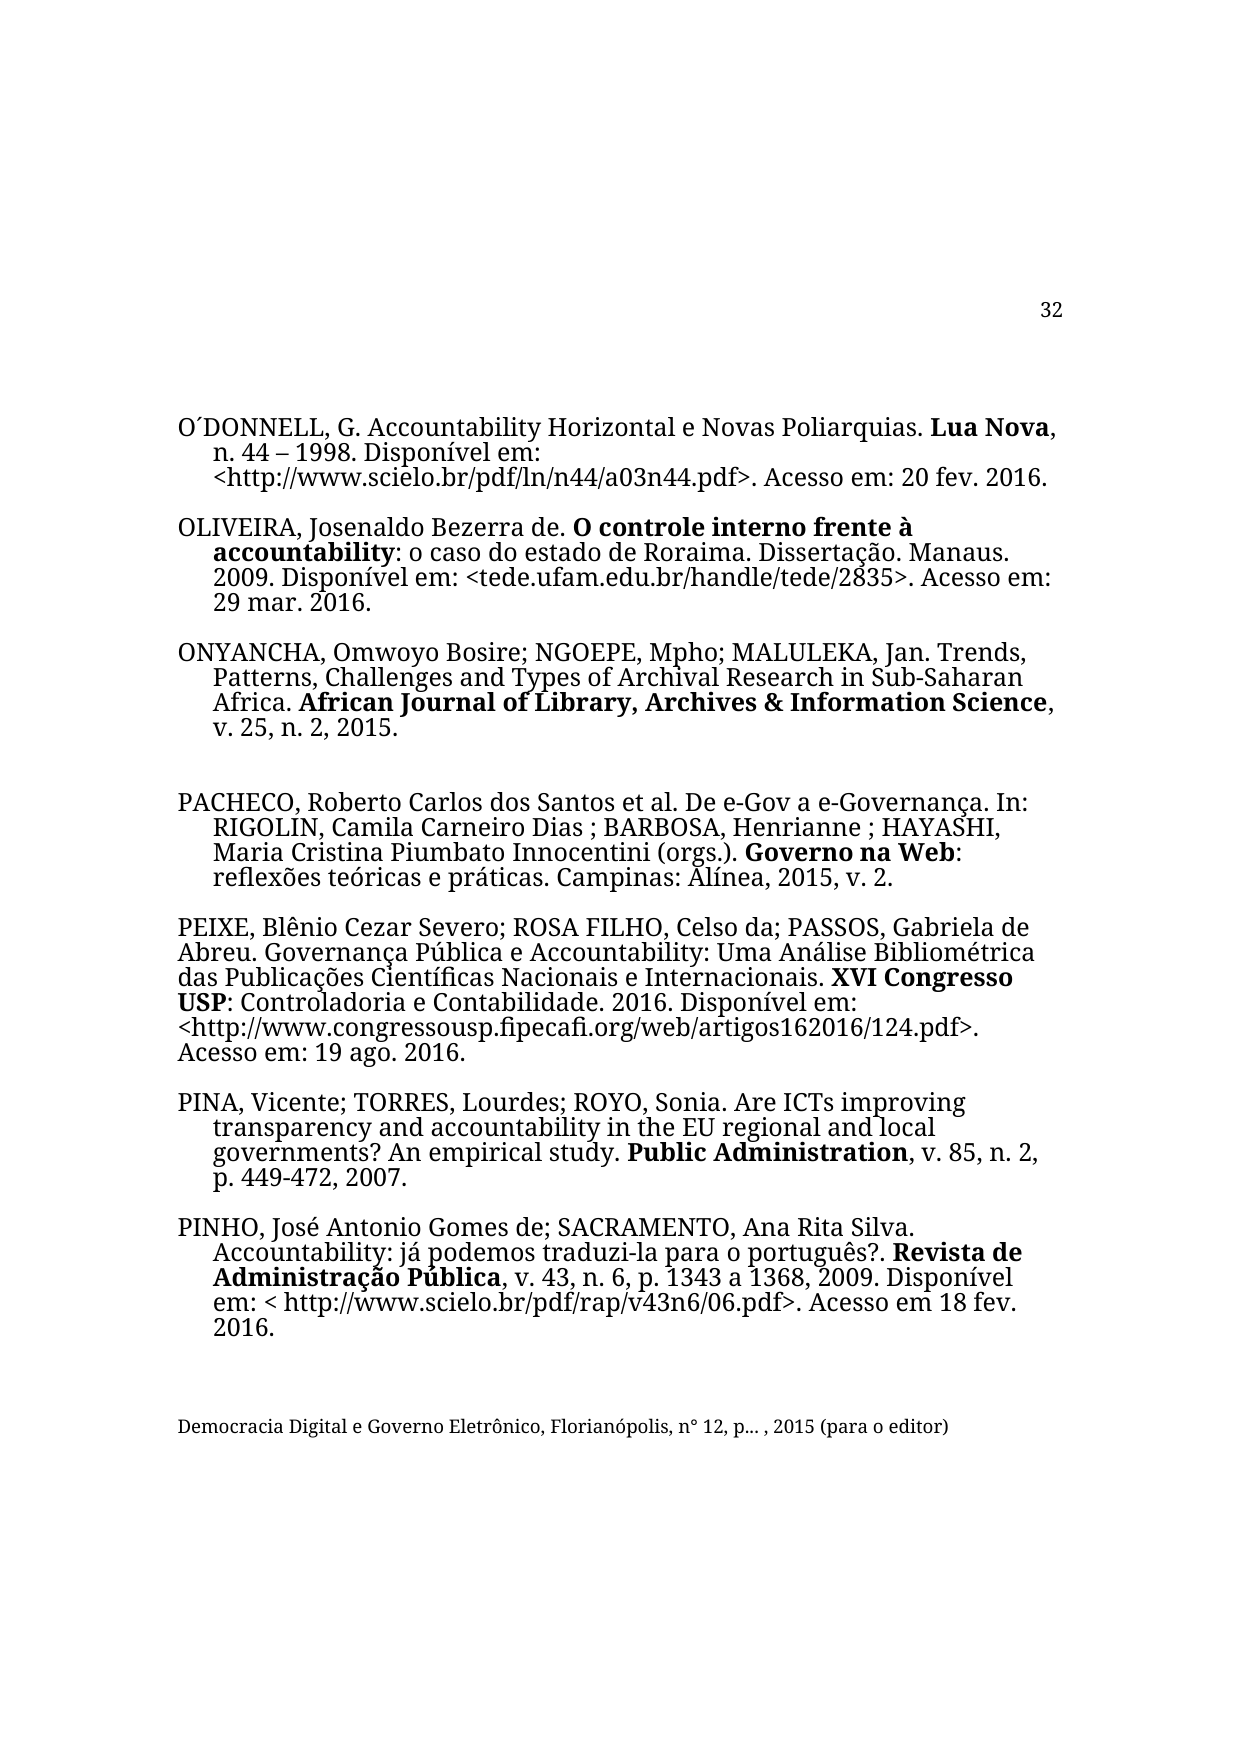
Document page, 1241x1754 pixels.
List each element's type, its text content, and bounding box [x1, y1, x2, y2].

text PACHECO, Roberto Carlos dos Santos et al. De e-Gov a e-Governança. In: RIGOLIN, Camila Carneiro Dias ; BARBOSA, Henrianne ; HAYASHI, Maria Cristina Piumbato Innocentini (orgs.). Governo na Web: reflexões teóricas e práticas. Campinas: Alínea, 2015, v. 2. [177, 791, 1063, 891]
text PEIXE, Blênio Cezar Severo; ROSA FILHO, Celso da; PASSOS, Gabriela de Abreu. Governança Pública e Accountability: Uma Análise Bibliométrica das Publicações Científicas Nacionais e Internacionais. XVI Congresso USP: Controladoria e Contabilidade. 2016. Disponível em: <http://www.congressousp.fipecafi.org/web/artigos162016/124.pdf>. Acesso em: 19 ago. 2016. [177, 916, 1063, 1066]
text PINHO, José Antonio Gomes de; SACRAMENTO, Ana Rita Silva. Accountability: já podemos traduzi-la para o português?. Revista de Administração Pública, v. 43, n. 6, p. 1343 a 1368, 2009. Disponível em: < http://www.scielo.br/pdf/rap/v43n6/06.pdf>. Acesso em 18 fev. 2016. [177, 1216, 1063, 1341]
text O´DONNELL, G. Accountability Horizontal e Novas Poliarquias. Lua Nova, n. 44 – 1998. Disponível em: <http://www.scielo.br/pdf/ln/n44/a03n44.pdf>. Acesso em: 20 fev. 2016. [177, 416, 1063, 491]
text ONYANCHA, Omwoyo Bosire; NGOEPE, Mpho; MALULEKA, Jan. Trends, Patterns, Challenges and Types of Archival Research in Sub-Saharan Africa. African Journal of Library, Archives & Information Science, v. 25, n. 2, 2015. [177, 641, 1063, 741]
text PINA, Vicente; TORRES, Lourdes; ROYO, Sonia. Are ICTs improving transparency and accountability in the EU regional and local governments? An empirical study. Public Administration, v. 85, n. 2, p. 449-472, 2007. [177, 1091, 1063, 1191]
text OLIVEIRA, Josenaldo Bezerra de. O controle interno frente à accountability: o caso do estado de Roraima. Dissertação. Manaus. 2009. Disponível em: <tede.ufam.edu.br/handle/tede/2835>. Acesso em: 29 mar. 2016. [177, 516, 1063, 616]
